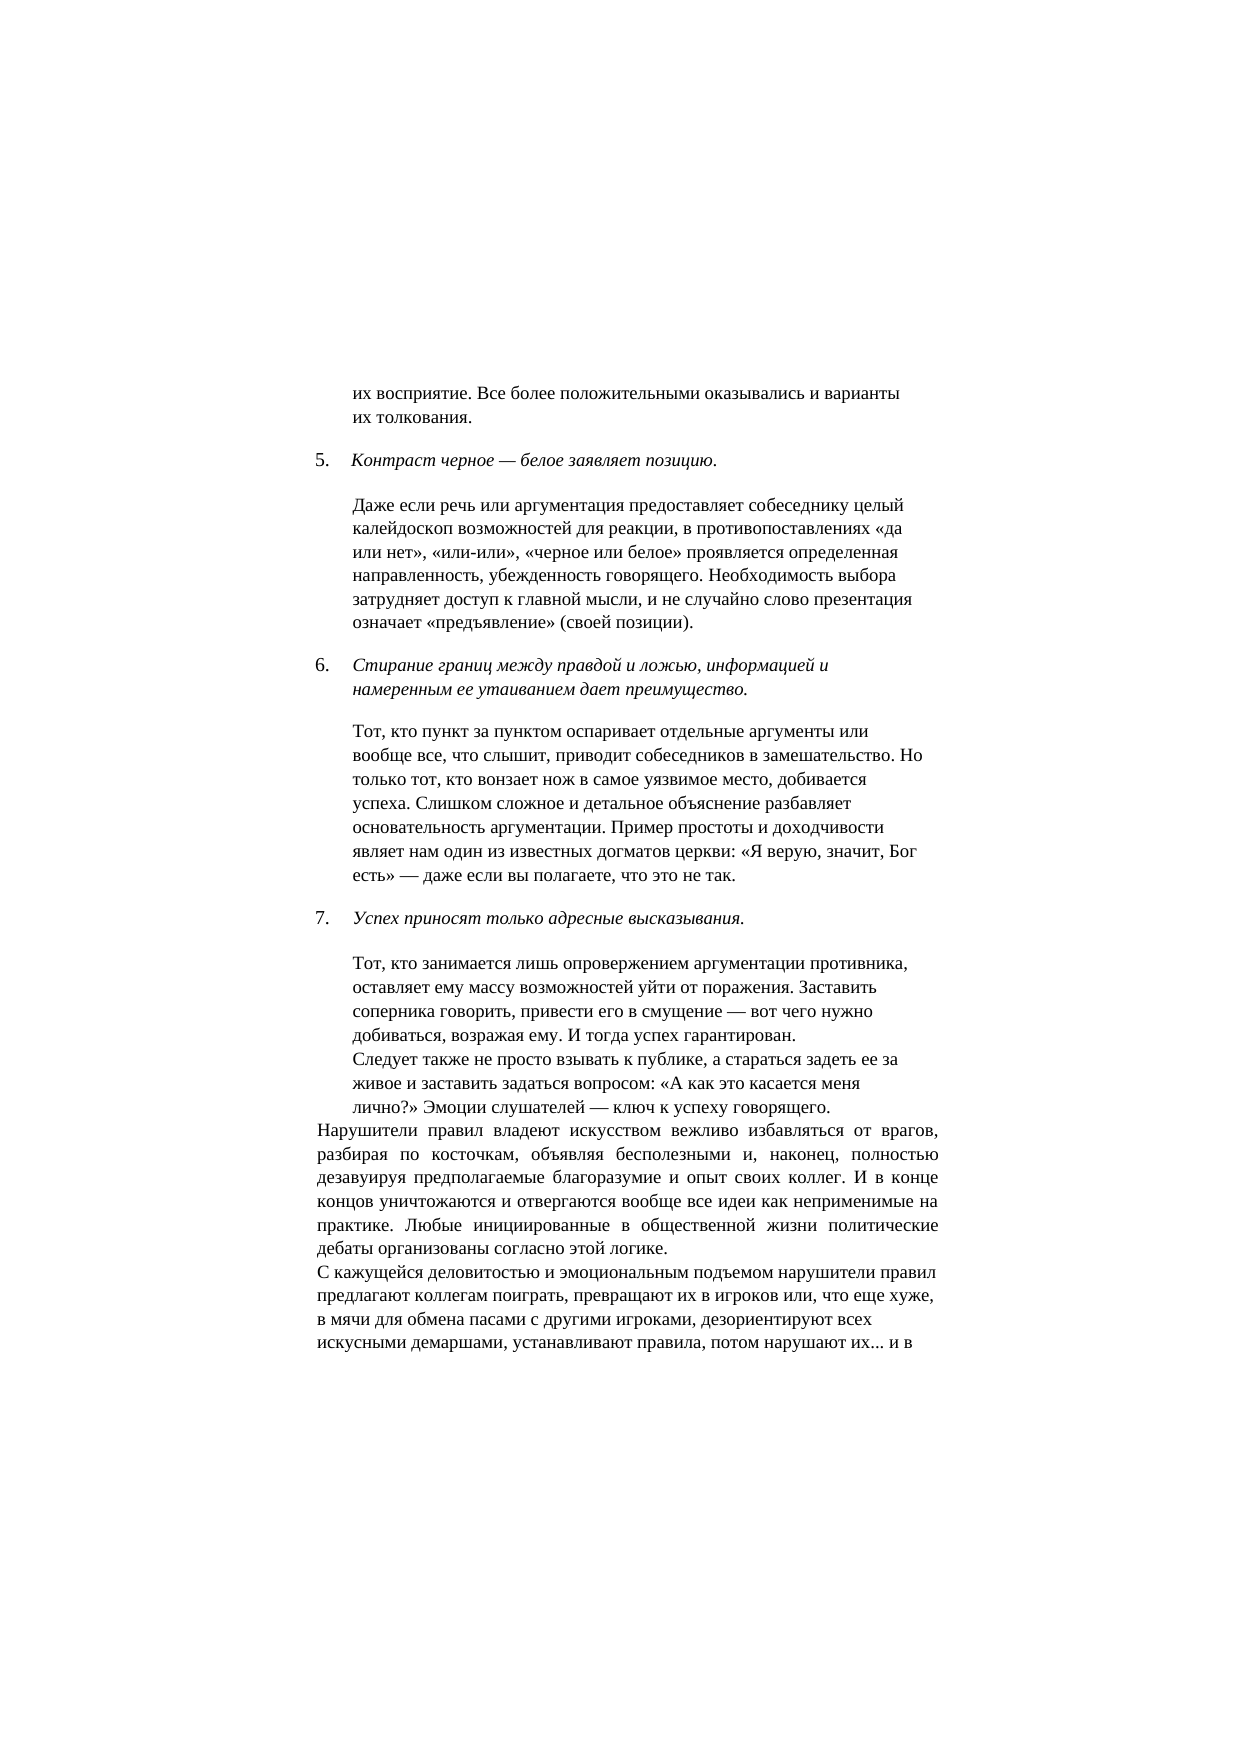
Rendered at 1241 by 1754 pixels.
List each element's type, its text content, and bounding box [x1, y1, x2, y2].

text Даже если речь или аргументация предоставляет собеседнику целый калейдоскоп возможностей для реакции, в противопоставлениях «да или нет», «или-или», «черное или белое» проявляется определенная направленность, убежденность говорящего. Необходимость выбора затрудняет доступ к главной мысли, и не случайно слово презентация означает «предъявление» (своей позиции). [352, 492, 924, 634]
list Контраст черное — белое заявляет позицию. [315, 450, 945, 470]
text Нарушители правил владеют искусством вежливо избавляться от врагов, разбирая по косточкам, объявляя бесполезными и, наконец, полностью дезавуируя предполагаемые благоразумие и опыт своих коллег. И в конце концов уничтожаются и отвергаются вообще все идеи как неприменимые на практике. Любые инициированные в общественной жизни политические дебаты организованы согласно этой логике. [317, 1118, 939, 1259]
list Стирание границ между правдой и ложью, информацией и намеренным ее утаиванием дает преимущество. [315, 652, 924, 700]
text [352, 380, 916, 428]
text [317, 1259, 939, 1353]
text Тот, кто пункт за пунктом оспаривает отдельные аргументы или вообще все, что слышит, приводит собеседников в замешательство. Но только тот, кто вонзает нож в самое уязвимое место, добивается успеха. Слишком сложное и детальное объяснение разбавляет основательность аргументации. Пример простоты и доходчивости являет нам один из известных догматов церкви: «Я верую, значит, Бог есть» — даже если вы полагаете, что это не так. [352, 719, 924, 886]
list Успех приносят только адресные высказывания. [315, 908, 945, 928]
text Следует также не просто взывать к публике, а стараться задеть ее за живое и заставить задаться вопросом: «А как это касается меня лично?» Эмоции слушателей — ключ к успеху говорящего. [352, 1046, 924, 1118]
text Тот, кто занимается лишь опровержением аргументации противника, оставляет ему массу возможностей уйти от поражения. Заставить соперника говорить, привести его в смущение — вот чего нужно добиваться, возражая ему. И тогда успех гарантирован. [352, 950, 924, 1046]
